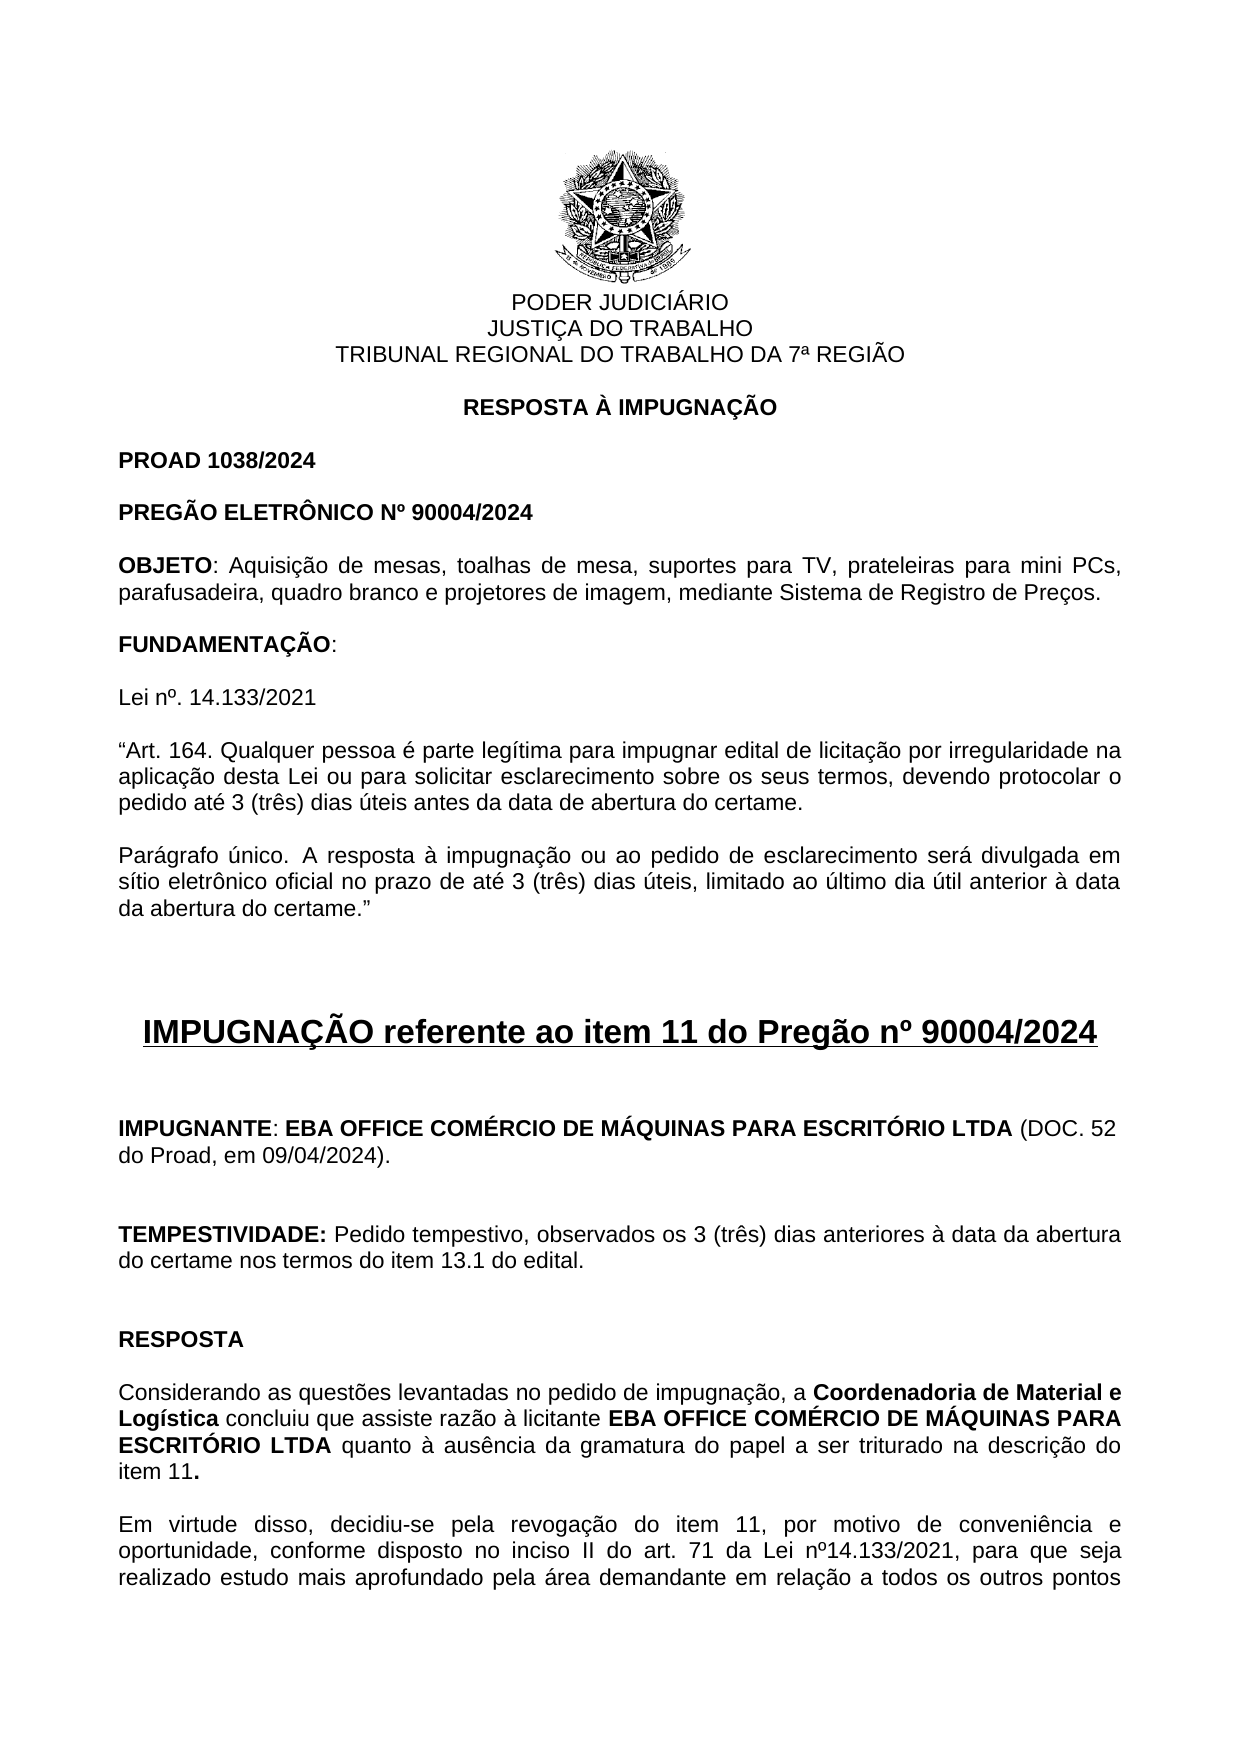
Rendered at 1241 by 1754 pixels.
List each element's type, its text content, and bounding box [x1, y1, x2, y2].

text IMPUGNANTE: EBA OFFICE COMÉRCIO DE MÁQUINAS PARA ESCRITÓRIO LTDA (DOC. 52 do Proad, em 09/04/2024). [118, 1115, 1122, 1168]
text TRIBUNAL REGIONAL DO TRABALHO DA 7ª REGIÃO [118, 341, 1122, 368]
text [118, 1511, 1122, 1590]
text Parágrafo único. A resposta à impugnação ou ao pedido de esclarecimento será divulgada em sítio eletrônico oficial no prazo de até 3 (três) dias úteis, limitado ao último dia útil anterior à data da abertura do certame.” [118, 842, 1122, 921]
picture [553, 147, 693, 285]
text TEMPESTIVIDADE: Pedido tempestivo, observados os 3 (três) dias anteriores à data da abertura do certame nos termos do item 13.1 do edital. [118, 1221, 1122, 1273]
text JUSTIÇA DO TRABALHO [118, 315, 1122, 341]
text Considerando as questões levantadas no pedido de impugnação, a Coordenadoria de Material e Logística concluiu que assiste razão à licitante EBA OFFICE COMÉRCIO DE MÁQUINAS PARA ESCRITÓRIO LTDA quanto à ausência da gramatura do papel a ser triturado na descrição do item 11. [118, 1379, 1122, 1484]
text RESPOSTA À IMPUGNAÇÃO [118, 394, 1122, 420]
text “Art. 164. Qualquer pessoa é parte legítima para impugnar edital de licitação por irregularidade na aplicação desta Lei ou para solicitar esclarecimento sobre os seus termos, devendo protocolar o pedido até 3 (três) dias úteis antes da data de abertura do certame. [118, 737, 1122, 816]
text OBJETO: Aquisição de mesas, toalhas de mesa, suportes para TV, prateleiras para mini PCs, parafusadeira, quadro branco e projetores de imagem, mediante Sistema de Registro de Preços. [118, 552, 1122, 605]
text FUNDAMENTAÇÃO: [118, 631, 1122, 657]
text PODER JUDICIÁRIO [118, 288, 1122, 315]
text PROAD 1038/2024 [118, 447, 1122, 473]
text PREGÃO ELETRÔNICO Nº 90004/2024 [118, 499, 1122, 526]
text RESPOSTA [118, 1326, 1122, 1353]
text IMPUGNAÇÃO referente ao item 11 do Pregão nº 90004/2024 [118, 1012, 1122, 1051]
text Lei nº. 14.133/2021 [118, 684, 1122, 710]
